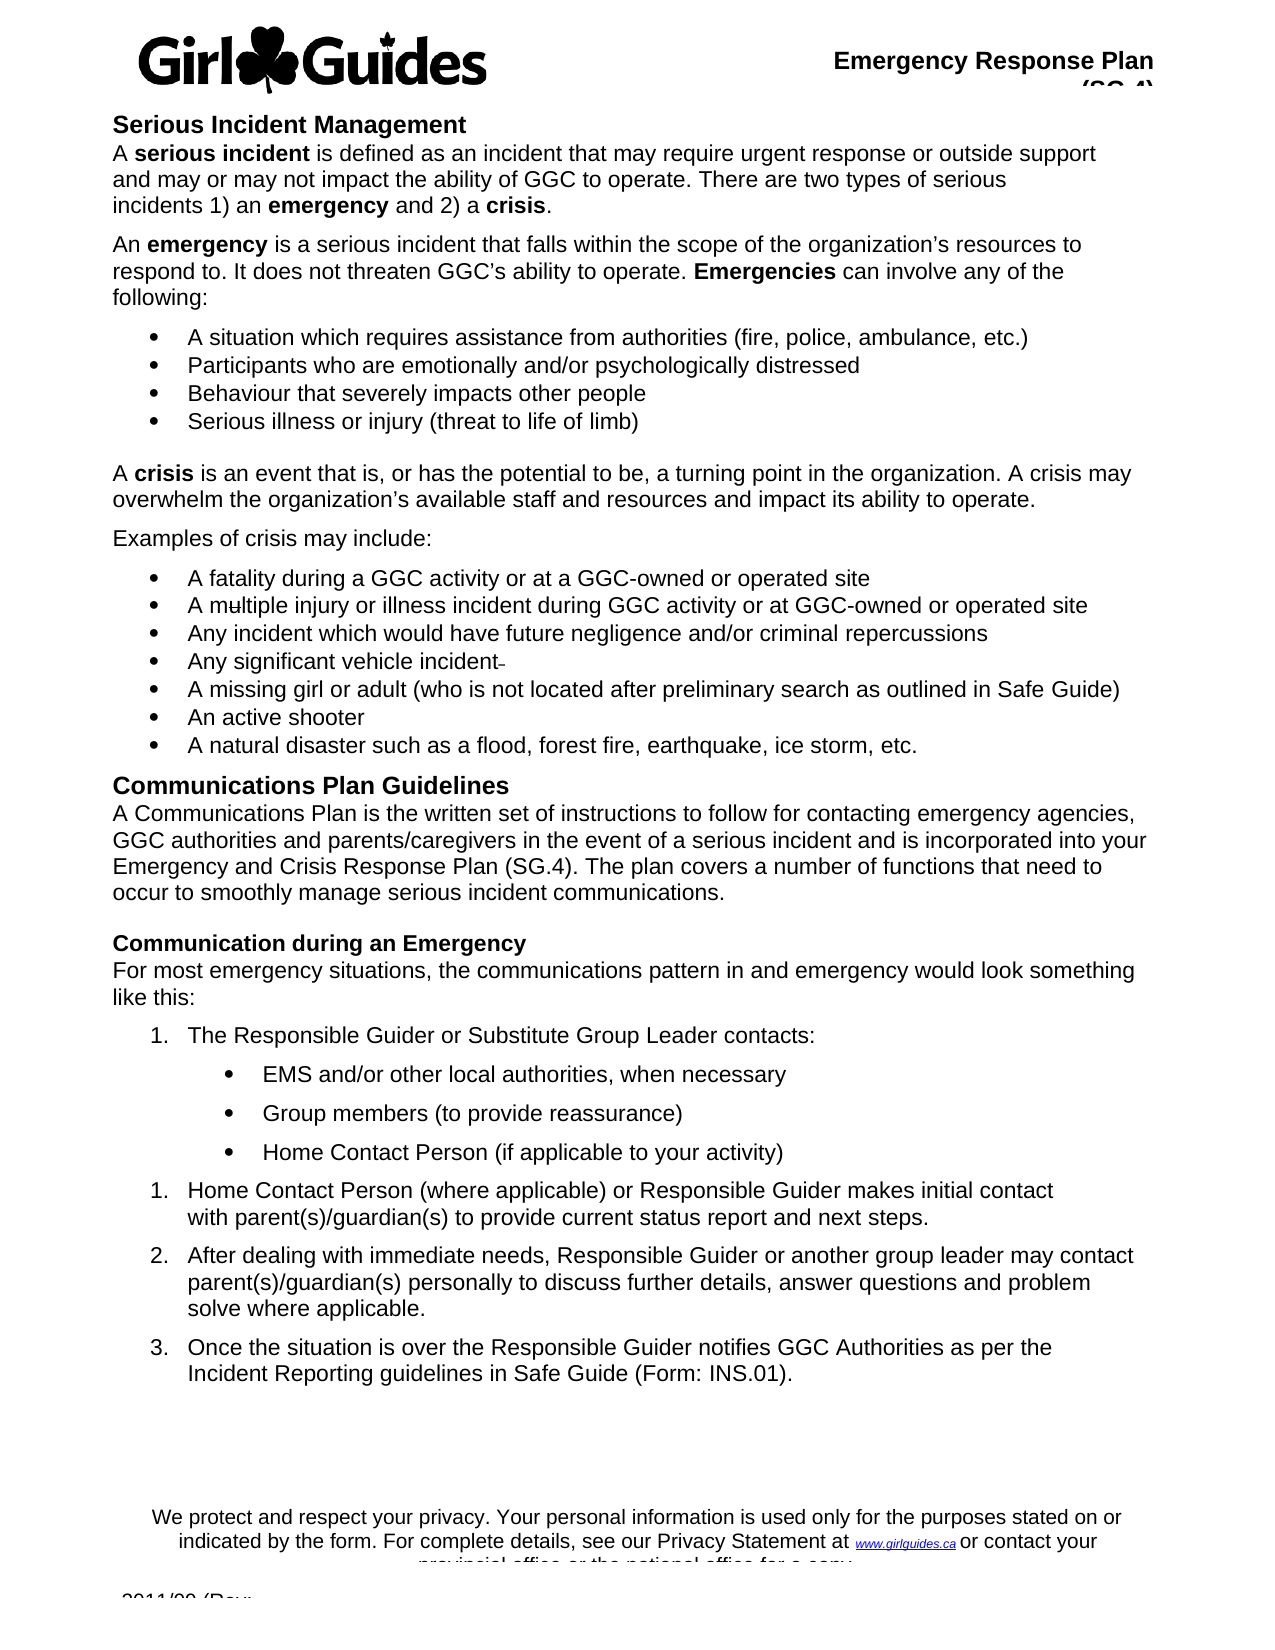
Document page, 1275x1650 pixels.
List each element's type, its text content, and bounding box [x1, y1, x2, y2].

text A Communications Plan is the written set of instructions to follow for contacting emergency agencies, GGC authorities and parents/caregivers in the event of a serious incident and is incorporated into your Emergency and Crisis Response Plan (SG.4). The plan covers a number of functions that need to occur to smoothly manage serious incident communications. [112, 800, 1149, 906]
list Behaviour that severely impacts other people [150, 379, 1185, 407]
list A missing girl or adult (who is not located after preliminary search as outlined in Safe Guide) [150, 675, 1185, 703]
picture [138, 26, 487, 94]
list A multiple injury or illness incident during GGC activity or at GGC-owned or operated site [150, 592, 1185, 619]
list After dealing with immediate needs, Responsible Guider or another group leader may contact parent(s)/guardian(s) personally to discuss further details, answer questions and problem solve where applicable. [150, 1242, 1149, 1321]
text Examples of crisis may include: [112, 525, 1185, 551]
list A situation which requires assistance from authorities (fire, police, ambulance, etc.) [150, 323, 1185, 351]
list Any incident which would have future negligence and/or criminal repercussions [150, 619, 1185, 647]
subtitle Communications Plan Guidelines [112, 772, 1185, 800]
list A natural disaster such as a flood, forest fire, earthquake, ice storm, etc. [150, 731, 1185, 759]
subtitle Communication during an Emergency [112, 931, 1185, 957]
list An active shooter [150, 703, 1185, 731]
list Any significant vehicle incident [150, 647, 1185, 675]
list Home Contact Person (where applicable) or Responsible Guider makes initial contact with parent(s)/guardian(s) to provide current status report and next steps. [150, 1177, 1100, 1230]
list Group members (to provide reassurance) [225, 1100, 1185, 1126]
list Participants who are emotionally and/or psychologically distressed [150, 351, 1185, 379]
text A crisis is an event that is, or has the potential to be, a turning point in the organization. A crisis may overwhelm the organization’s available staff and resources and impact its ability to operate. [112, 459, 1134, 512]
list Serious illness or injury (threat to life of limb) [150, 407, 1185, 435]
list The Responsible Guider or Substitute Group Leader contacts: [150, 1022, 1185, 1049]
text A serious incident is defined as an incident that may require urgent response or outside support and may or may not impact the ability of GGC to operate. There are two types of serious incidents 1) an emergency and 2) a crisis. [112, 140, 1097, 219]
list A fatality during a GGC activity or at a GGC-owned or operated site [150, 564, 1185, 592]
list Once the situation is over the Responsible Guider notifies GGC Authorities as per the Incident Reporting guidelines in Safe Guide (Form: INS.01). [150, 1334, 1138, 1387]
list EMS and/or other local authorities, when necessary [225, 1061, 1185, 1088]
list Home Contact Person (if applicable to your activity) [225, 1139, 1185, 1165]
text For most emergency situations, the communications pattern in and emergency would look something like this: [112, 957, 1137, 1010]
subtitle Serious Incident Management [112, 111, 1185, 140]
text An emergency is a serious incident that falls within the scope of the organization’s resources to respond to. It does not threaten GGC’s ability to operate. Emergencies can involve any of the following: [112, 231, 1097, 310]
